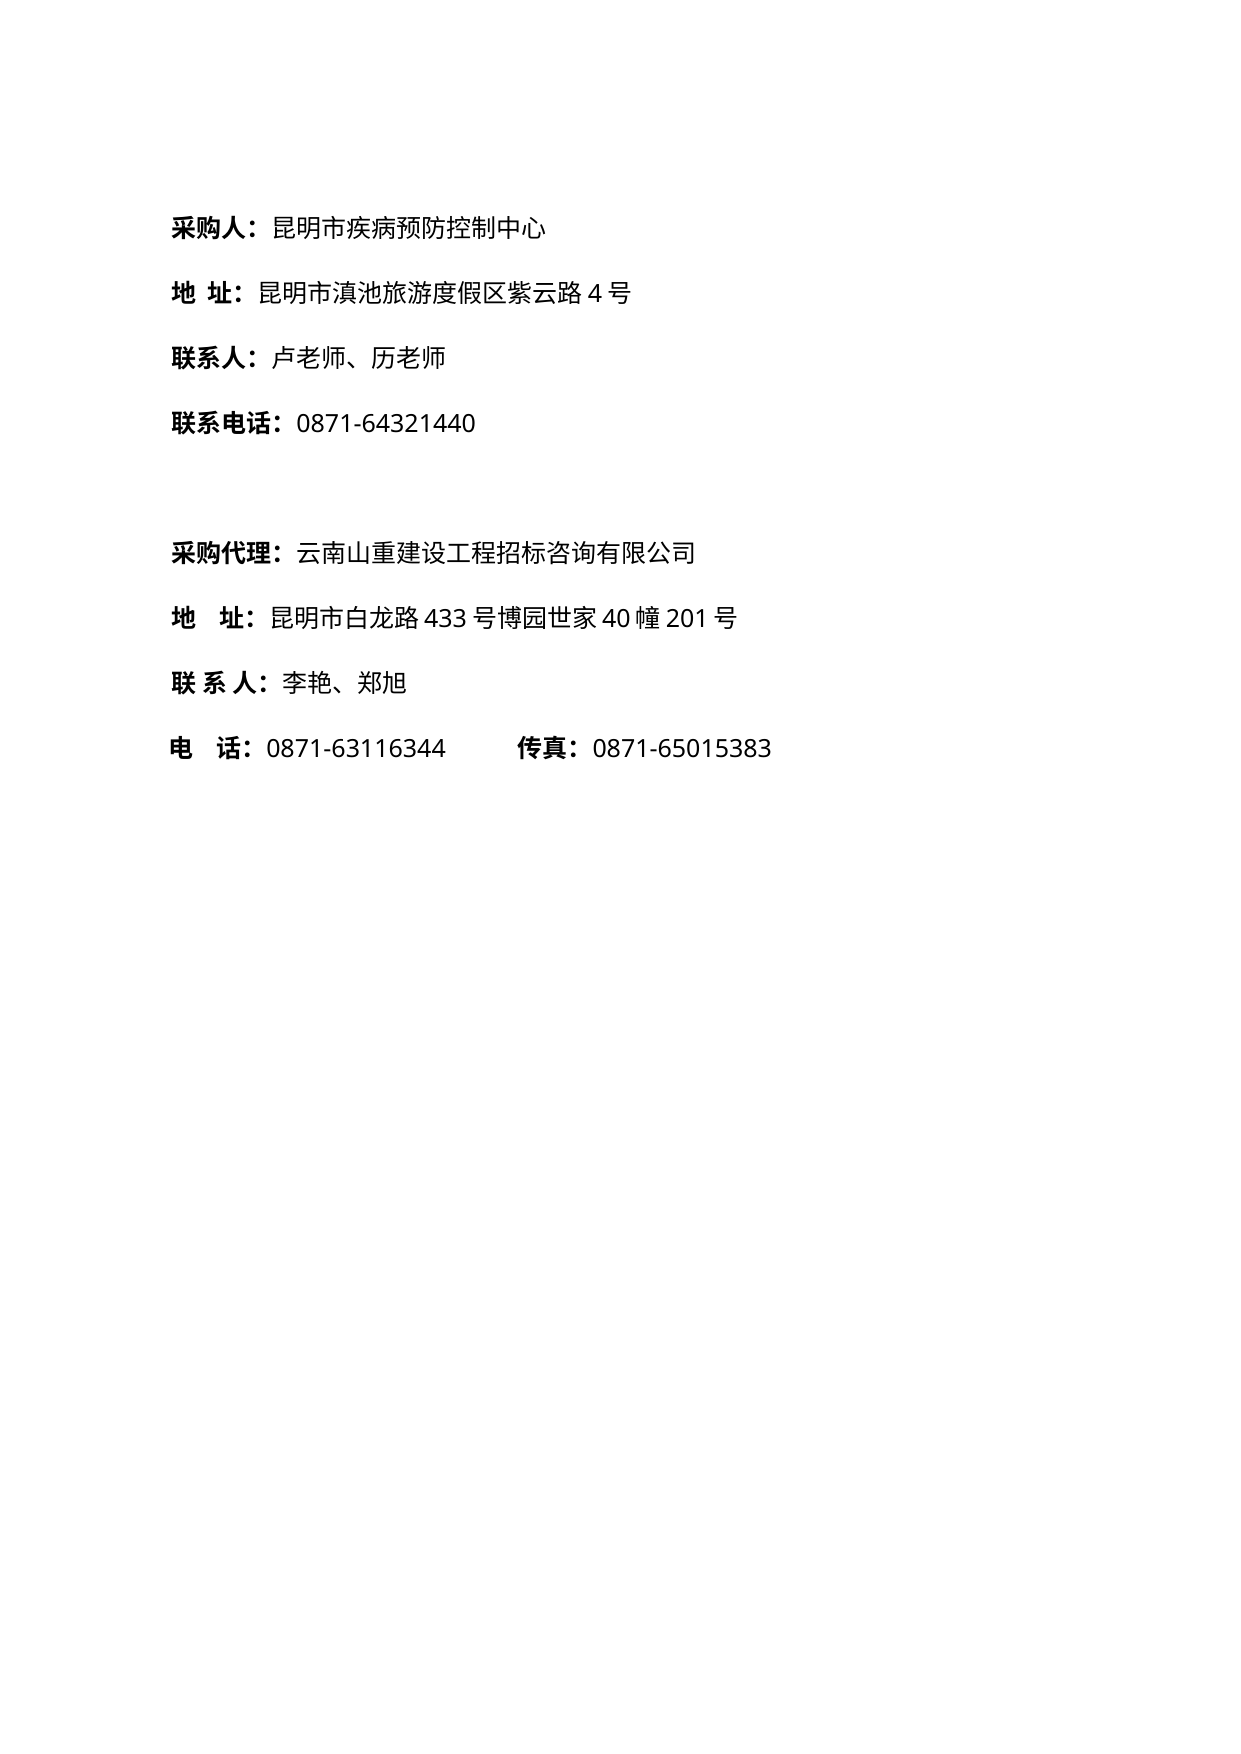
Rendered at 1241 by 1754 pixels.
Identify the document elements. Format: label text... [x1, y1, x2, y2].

text 地 址：昆明市滇池旅游度假区紫云路4号 [118, 259, 1122, 324]
text 联 系 人：李艳、郑旭 [118, 649, 1122, 714]
text 联系人：卢老师、历老师 [118, 324, 1122, 389]
text 采购代理：云南山重建设工程招标咨询有限公司 [118, 519, 1122, 584]
text 电 话：0871-63116344 传真：0871-65015383 [118, 714, 1122, 779]
text 采购人：昆明市疾病预防控制中心 [118, 194, 1122, 259]
text 联系电话：0871-64321440 [118, 389, 1122, 454]
text 地 址：昆明市白龙路433号博园世家40幢201号 [118, 584, 1122, 649]
